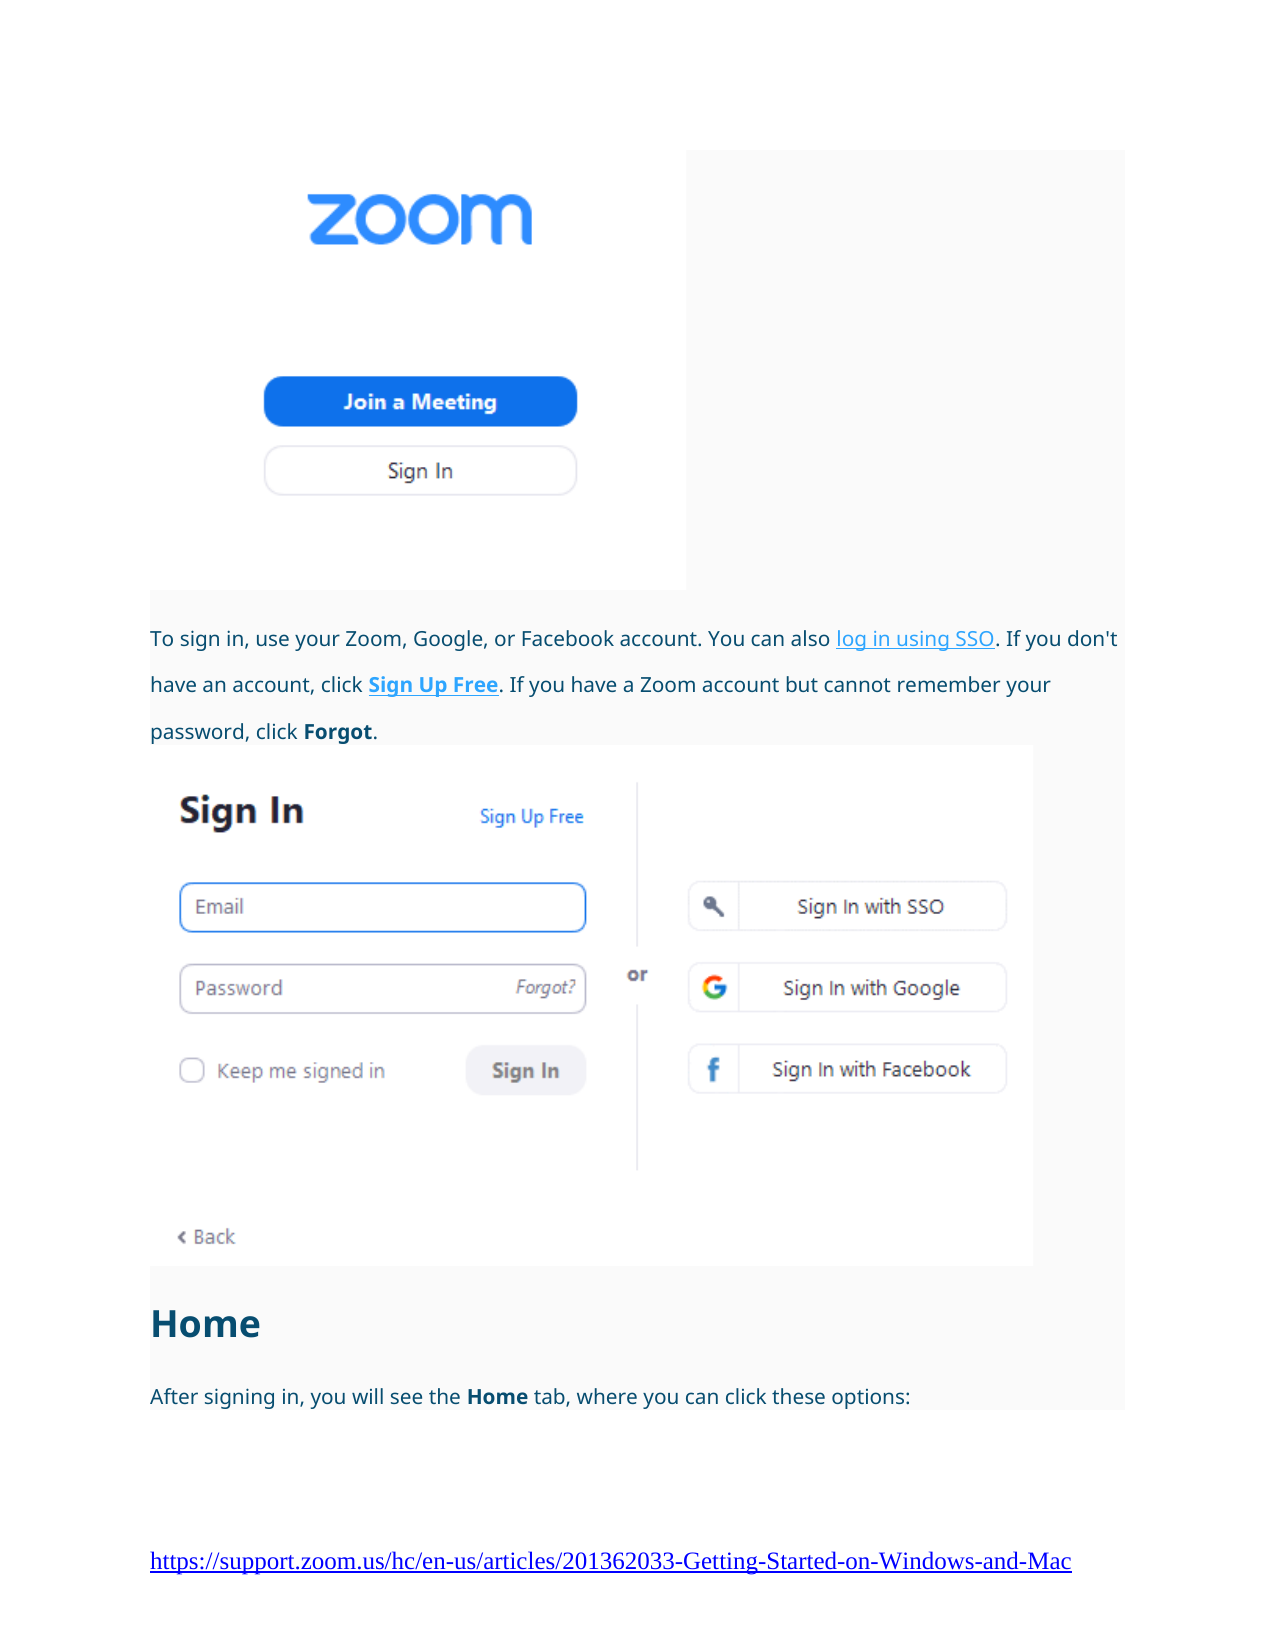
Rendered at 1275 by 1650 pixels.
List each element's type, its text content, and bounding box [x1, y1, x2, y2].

picture [150, 745, 1034, 1266]
text Home [150, 1297, 1125, 1348]
picture [150, 150, 687, 590]
text After signing in, you will see the Home tab, where you can click these options: [150, 1363, 1125, 1410]
